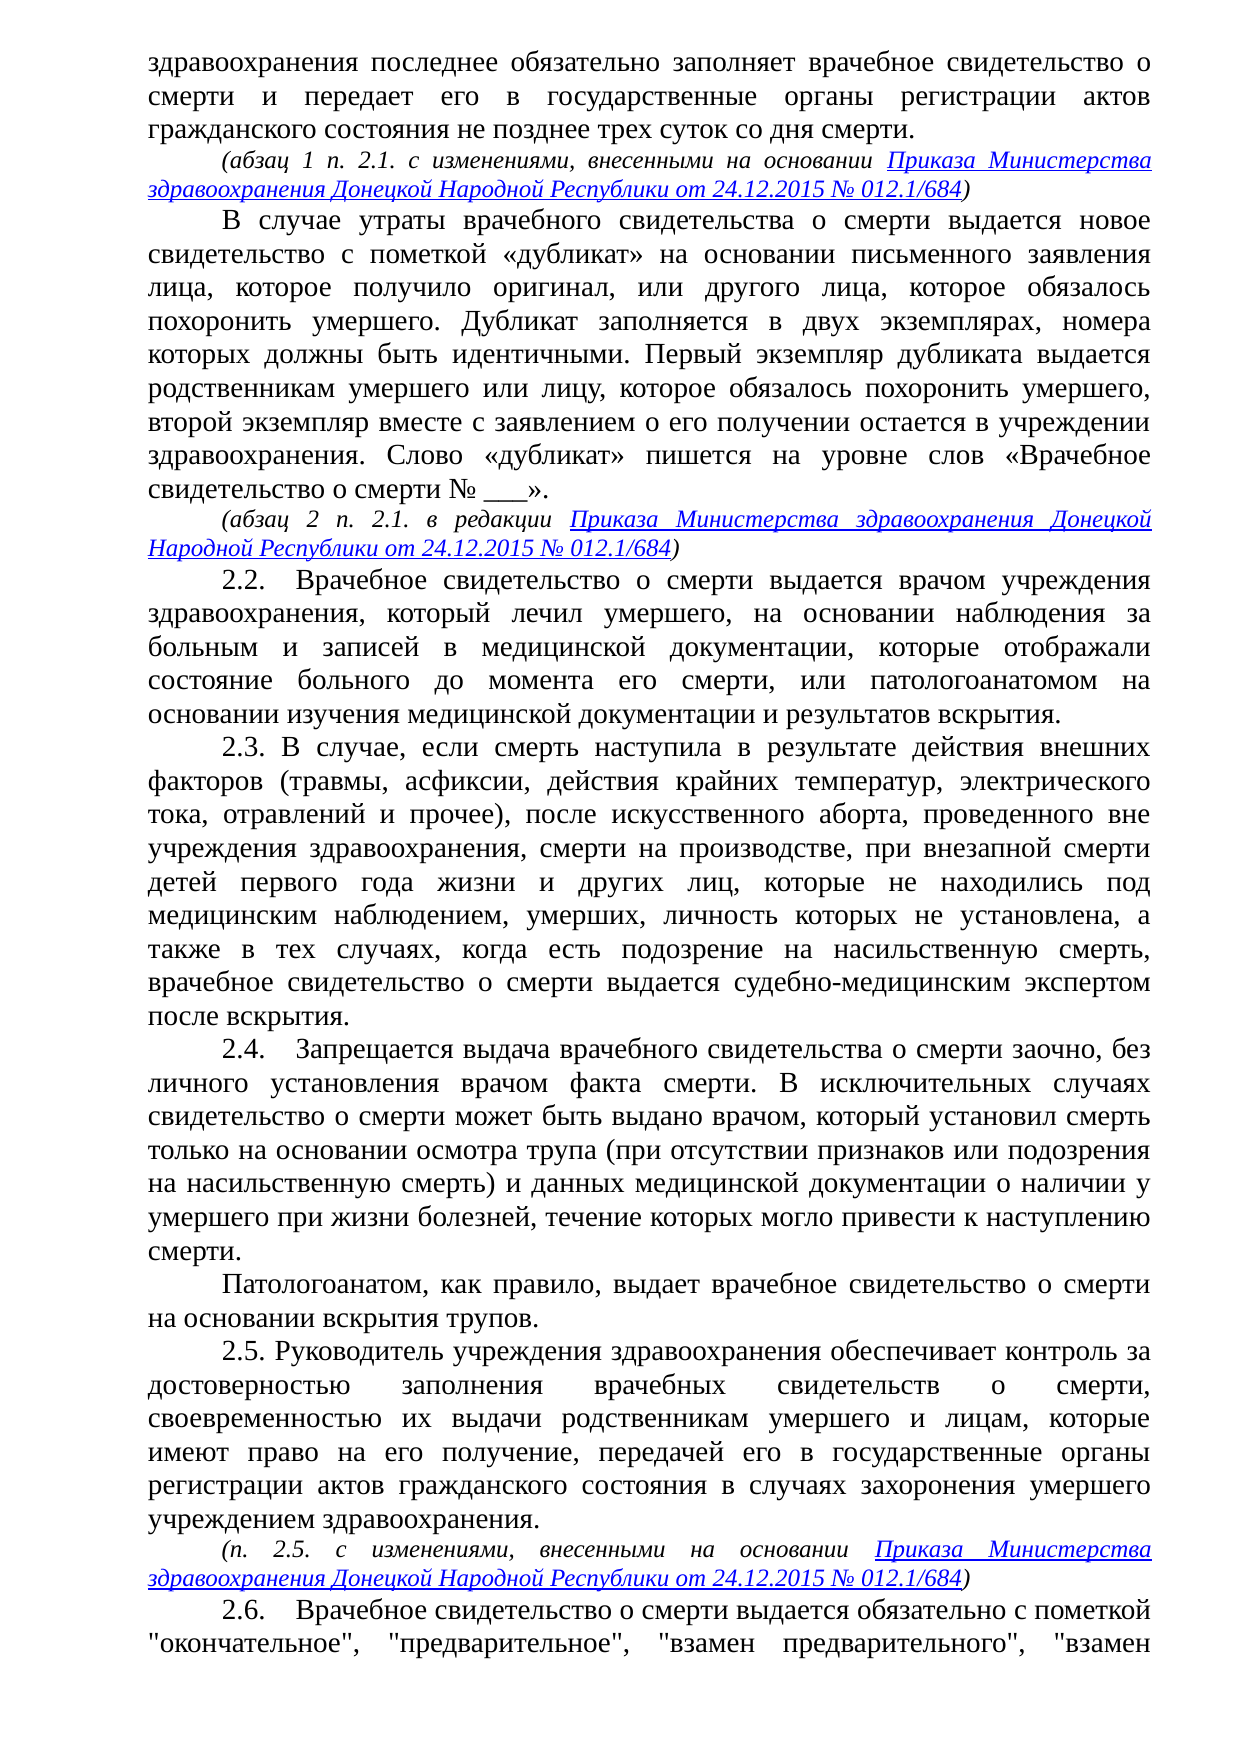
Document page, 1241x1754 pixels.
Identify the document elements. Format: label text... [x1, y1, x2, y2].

list 2.4. Запрещается выдача врачебного свидетельства о смерти заочно, без личного установления врачом факта смерти. В исключительных случаях свидетельство о смерти может быть выдано врачом, который установил смерть только на основании осмотра трупа (при отсутствии признаков или подозрения на насильственную смерть) и данных медицинской документации о наличии у умершего при жизни болезней, течение которых могло привести к наступлению смерти. [148, 1031, 1152, 1266]
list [148, 44, 1152, 145]
list Патологоанатом, как правило, выдает врачебное свидетельство о смерти на основании вскрытия трупов. [148, 1266, 1152, 1333]
list (абзац 2 п. 2.1. в редакции Приказа Министерства здравоохранения Донецкой Народной Республики от 24.12.2015 № 012.1/684) [148, 504, 1152, 562]
list 2.5. Руководитель учреждения здравоохранения обеспечивает контроль за достоверностью заполнения врачебных свидетельств о смерти, своевременностью их выдачи родственникам умершего и лицам, которые имеют право на его получение, передачей его в государственные органы регистрации актов гражданского состояния в случаях захоронения умершего учреждением здравоохранения. [148, 1333, 1152, 1534]
list 2.3. В случае, если смерть наступила в результате действия внешних факторов (травмы, асфиксии, действия крайних температур, электрического тока, отравлений и прочее), после искусственного аборта, проведенного вне учреждения здравоохранения, смерти на производстве, при внезапной смерти детей первого года жизни и других лиц, которые не находились под медицинским наблюдением, умерших, личность которых не установлена, а также в тех случаях, когда есть подозрение на насильственную смерть, врачебное свидетельство о смерти выдается судебно-медицинским экспертом после вскрытия. [148, 729, 1152, 1031]
list (п. 2.5. с изменениями, внесенными на основании Приказа Министерства здравоохранения Донецкой Народной Республики от 24.12.2015 № 012.1/684) [148, 1534, 1152, 1592]
list 2.2. Врачебное свидетельство о смерти выдается врачом учреждения здравоохранения, который лечил умершего, на основании наблюдения за больным и записей в медицинской документации, которые отображали состояние больного до момента его смерти, или патологоанатомом на основании изучения медицинской документации и результатов вскрытия. [148, 562, 1152, 729]
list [148, 1592, 1152, 1659]
list (абзац 1 п. 2.1. с изменениями, внесенными на основании Приказа Министерства здравоохранения Донецкой Народной Республики от 24.12.2015 № 012.1/684) [148, 145, 1152, 202]
list В случае утраты врачебного свидетельства о смерти выдается новое свидетельство с пометкой «дубликат» на основании письменного заявления лица, которое получило оригинал, или другого лица, которое обязалось похоронить умершего. Дубликат заполняется в двух экземплярах, номера которых должны быть идентичными. Первый экземпляр дубликата выдается родственникам умершего или лицу, которое обязалось похоронить умершего, второй экземпляр вместе с заявлением о его получении остается в учреждении здравоохранения. Слово «дубликат» пишется на уровне слов «Врачебное свидетельство о смерти № ___». [148, 202, 1152, 504]
